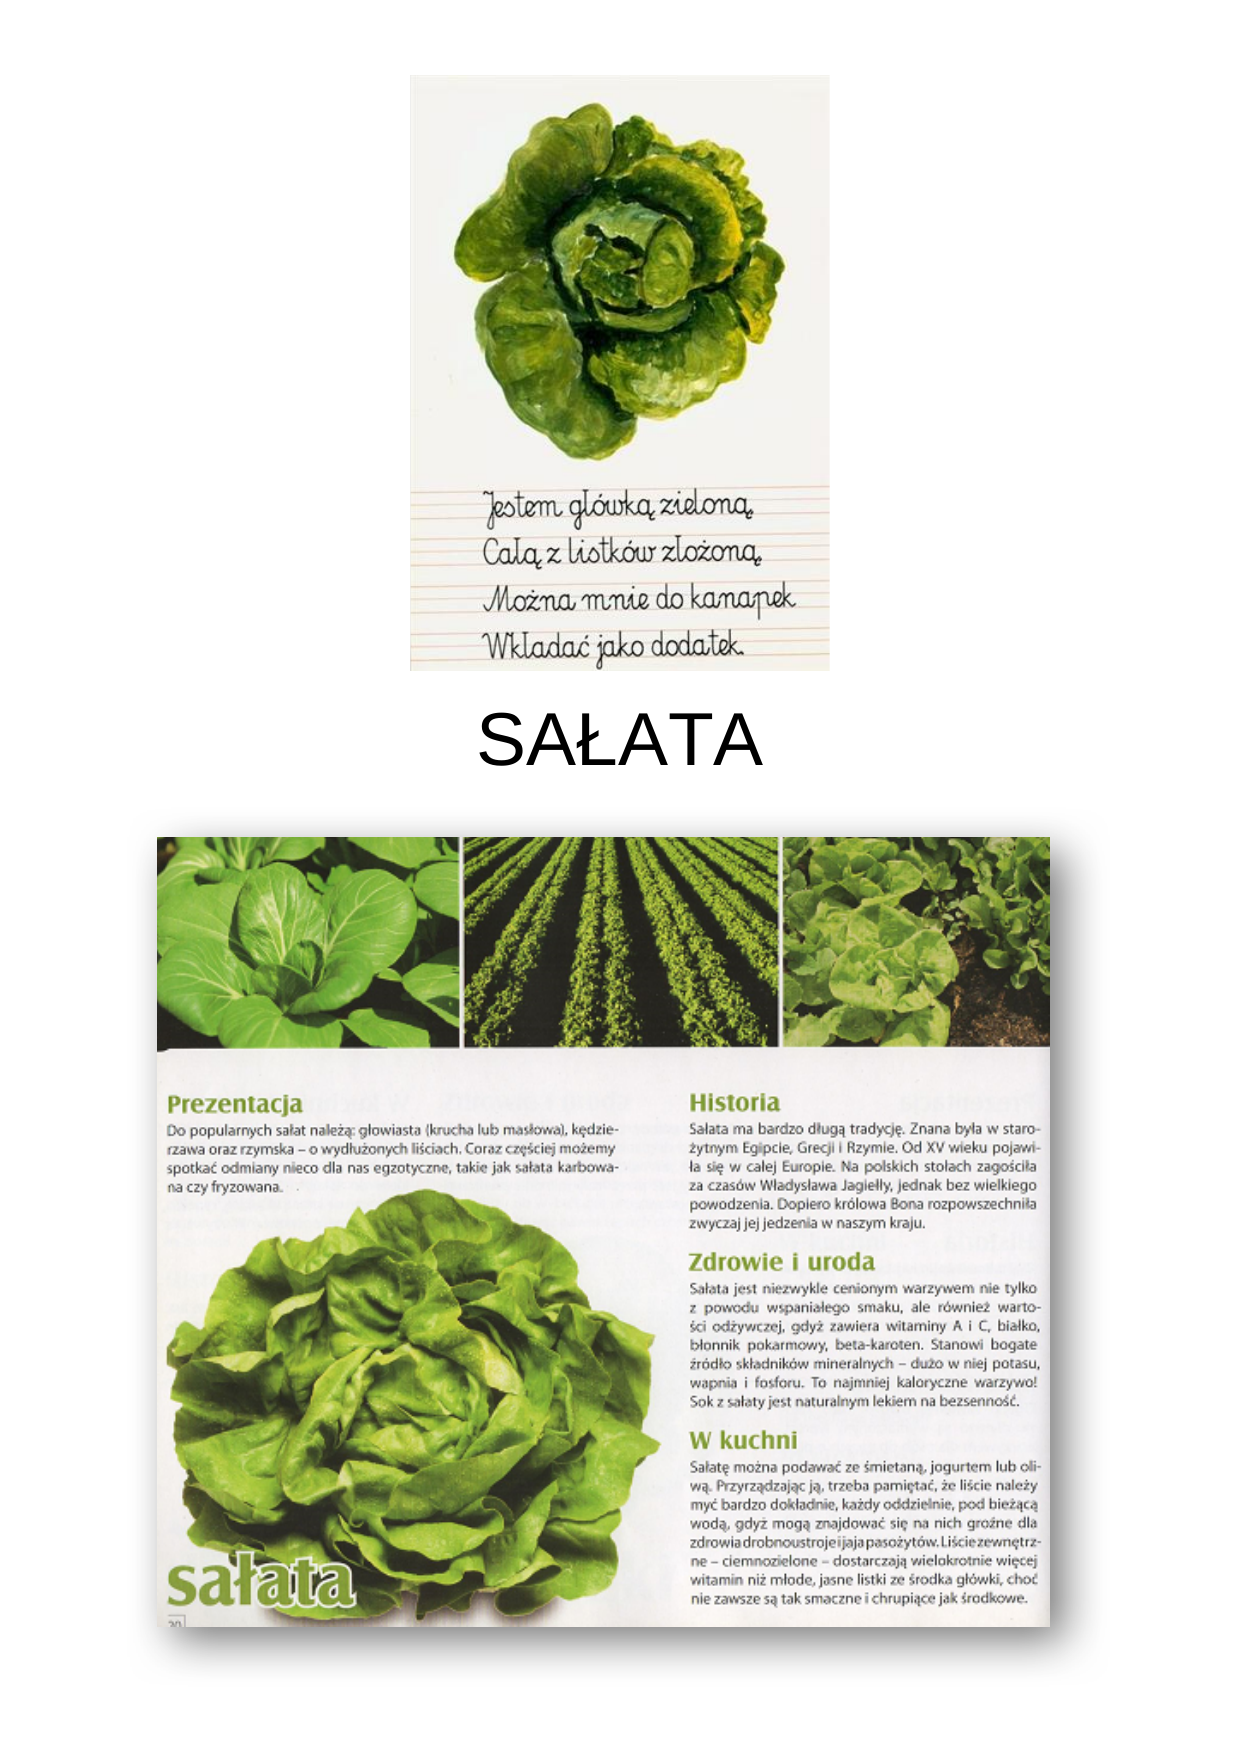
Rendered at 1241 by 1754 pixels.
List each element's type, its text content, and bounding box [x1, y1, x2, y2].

picture [157, 837, 1050, 1627]
text SAŁATA [75, 695, 1165, 782]
picture [410, 75, 830, 671]
